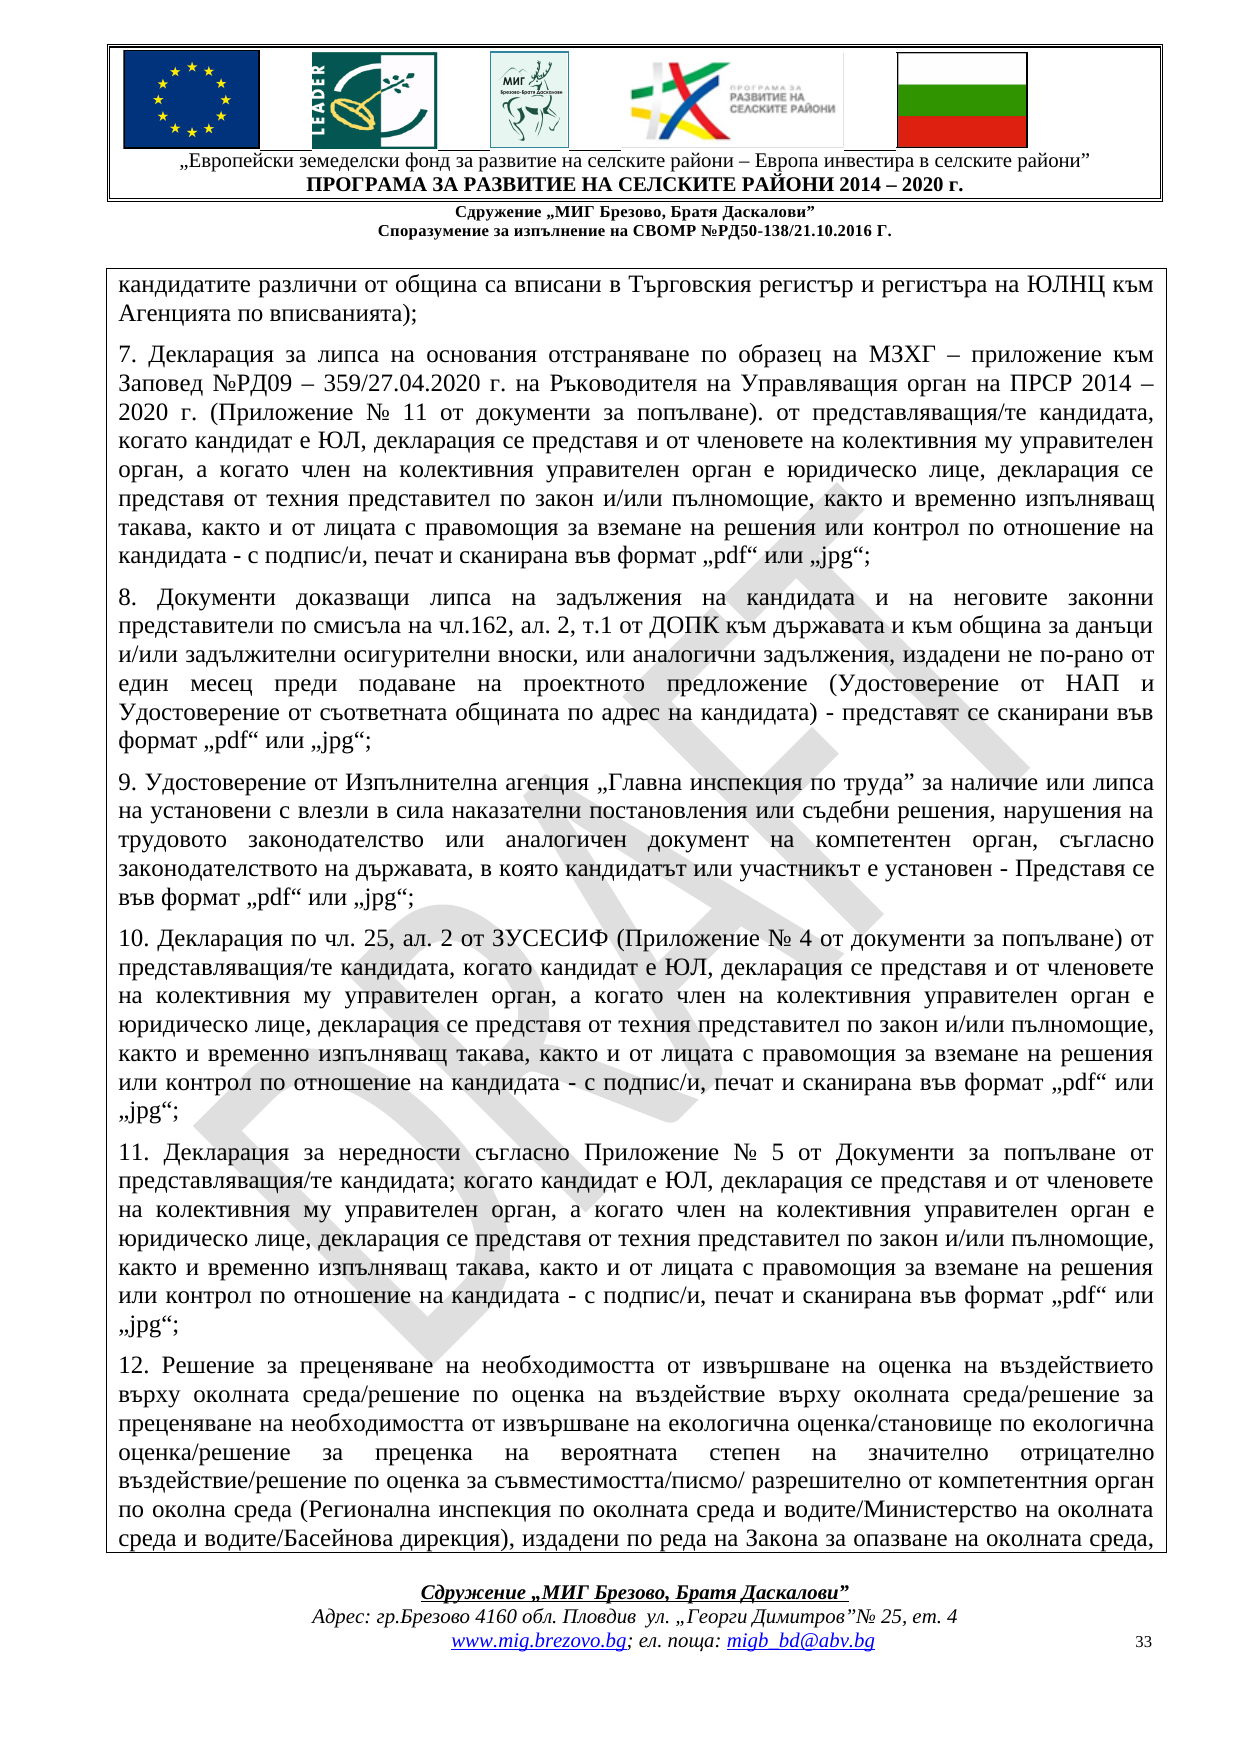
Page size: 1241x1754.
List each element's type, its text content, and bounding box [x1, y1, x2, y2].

picture [621, 53, 845, 149]
picture [491, 53, 568, 147]
picture [312, 52, 438, 149]
